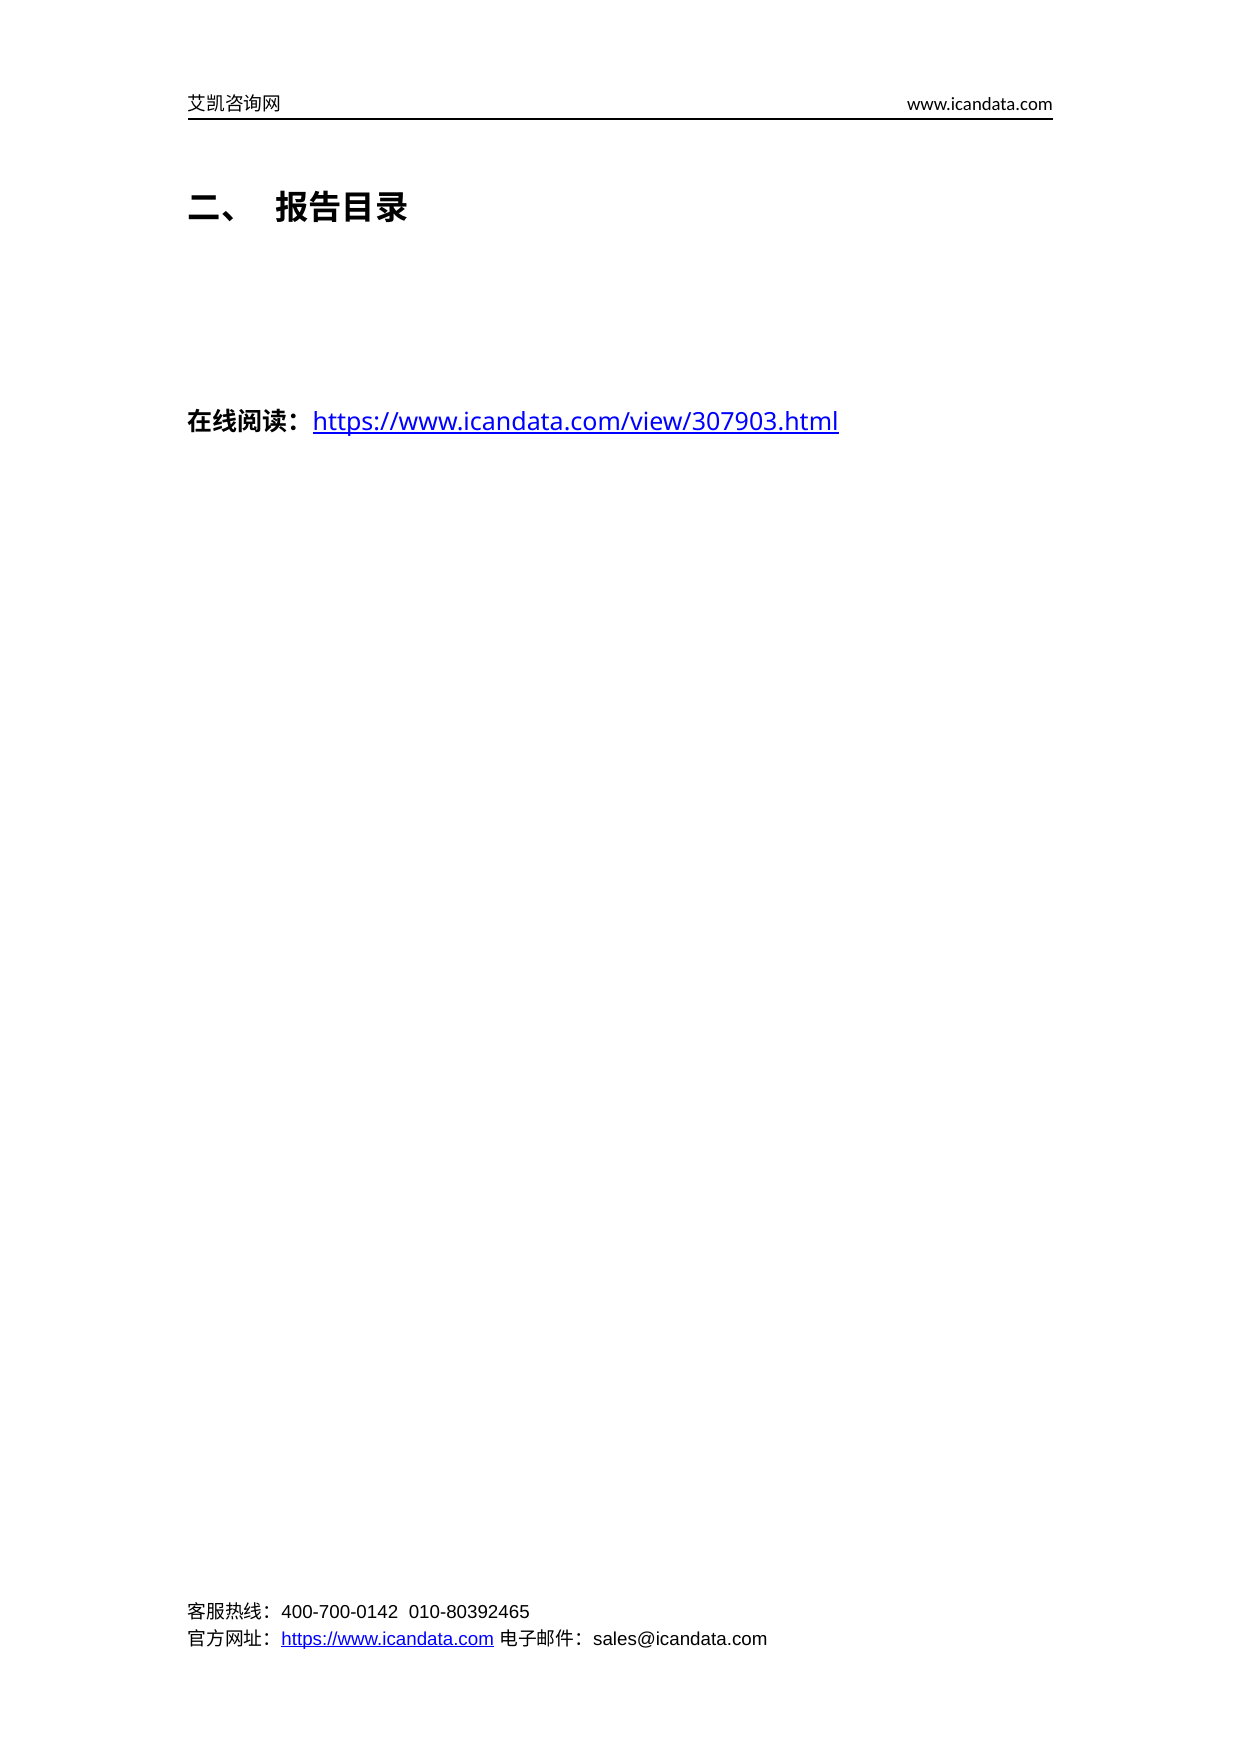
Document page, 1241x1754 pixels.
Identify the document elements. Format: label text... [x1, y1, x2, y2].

subtitle 报告目录 [187, 172, 1053, 237]
text 在线阅读：https://www.icandata.com/view/307903.html [187, 387, 1053, 452]
